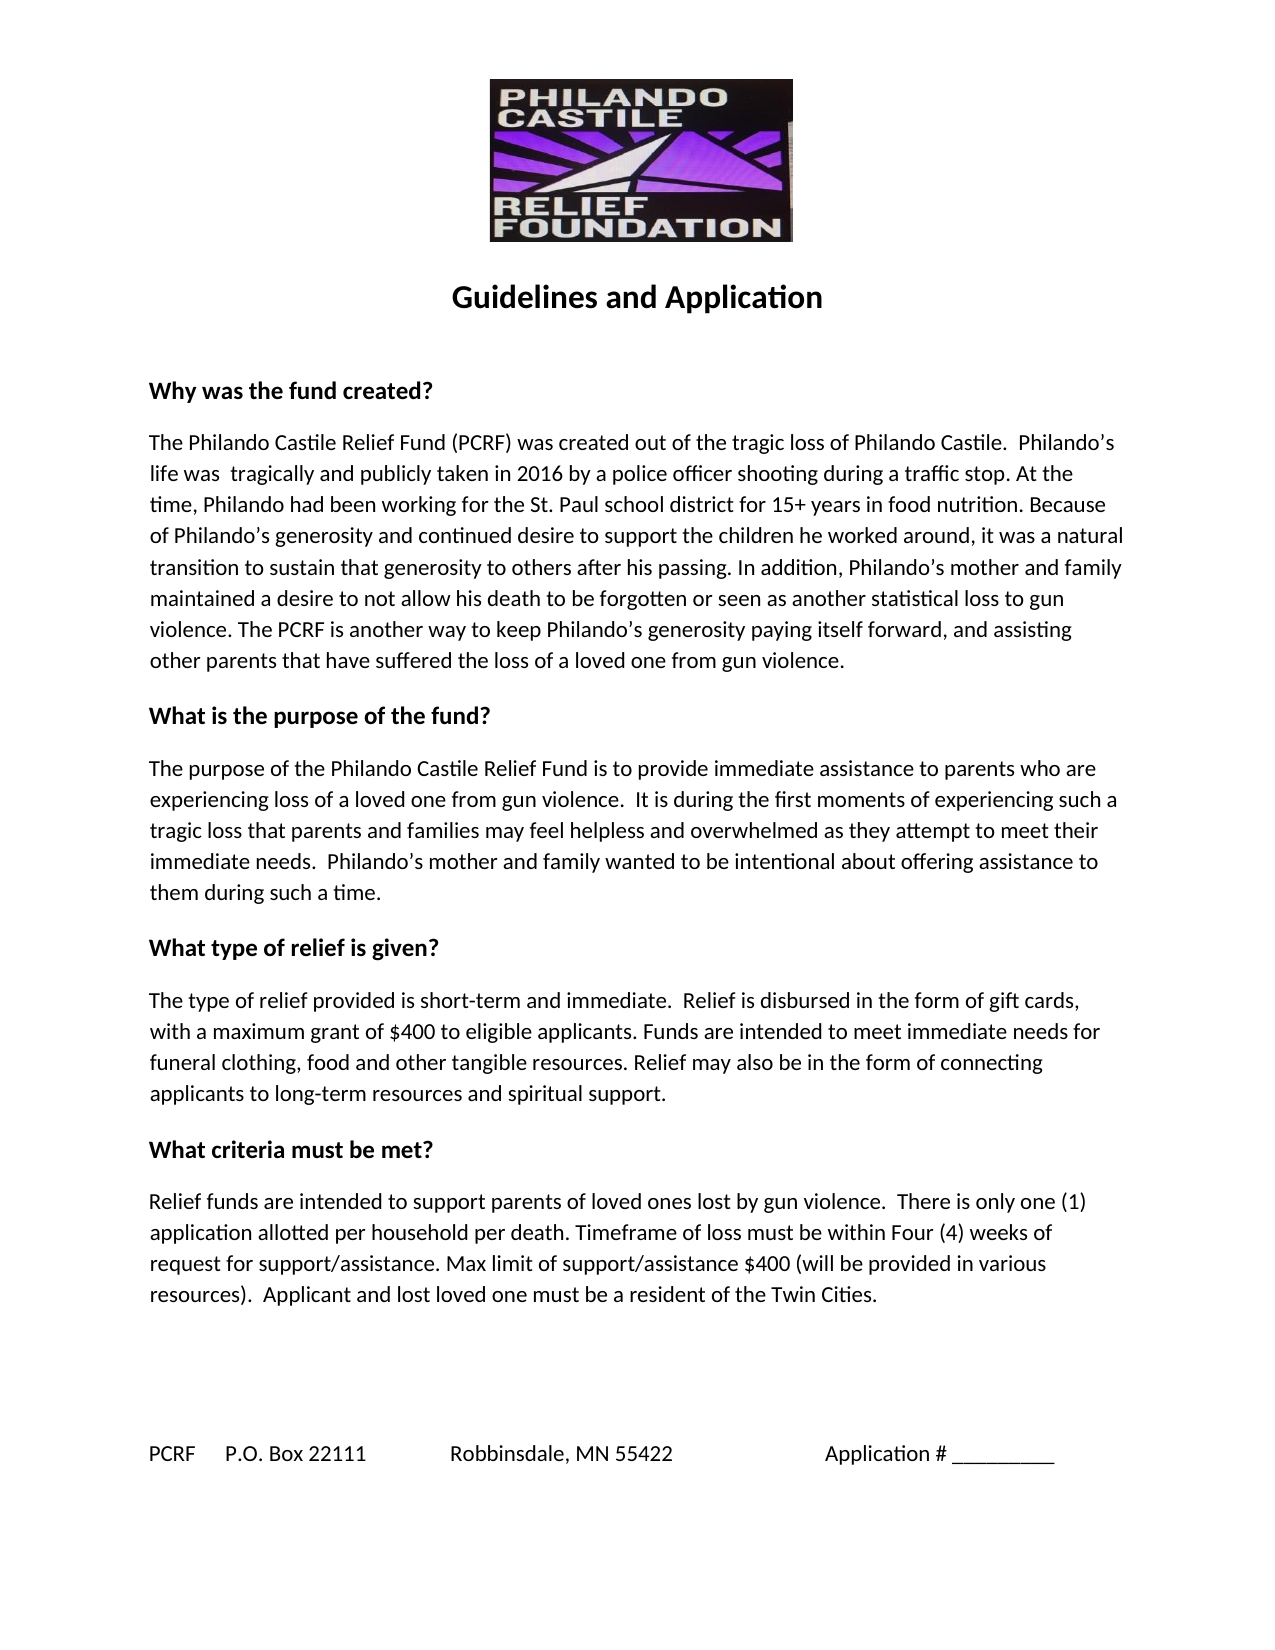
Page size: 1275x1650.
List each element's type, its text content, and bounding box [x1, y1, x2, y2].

text PCRF P.O. Box 22111 Robbinsdale, MN 55422 Application # _________ [148, 1439, 1125, 1467]
text What type of relief is given? [148, 932, 1125, 963]
text What criteria must be met? [148, 1134, 1125, 1164]
text What is the purpose of the fund? [148, 700, 1125, 731]
text The type of relief provided is short-term and immediate. Relief is disbursed in the form of gift cards, with a maximum grant of $400 to eligible applicants. Funds are intended to meet immediate needs for funeral clothing, food and other tangible resources. Relief may also be in the form of connecting applicants to long-term resources and spiritual support. [148, 986, 1125, 1107]
text The purpose of the Philando Castile Relief Fund is to provide immediate assistance to parents who are experiencing loss of a loved one from gun violence. It is during the first moments of experiencing such a tragic loss that parents and families may feel helpless and overwhelmed as they attempt to meet their immediate needs. Philando’s mother and family wanted to be intentional about offering assistance to them during such a time. [148, 754, 1125, 906]
text Guidelines and Application [150, 276, 1125, 317]
picture [489, 79, 793, 242]
text Why was the fund created? [148, 375, 1125, 405]
text Relief funds are intended to support parents of loved ones lost by gun violence. There is only one (1) application allotted per household per death. Timeframe of loss must be within Four (4) weeks of request for support/assistance. Max limit of support/assistance $400 (will be provided in various resources). Applicant and lost loved one must be a resident of the Twin Cities. [148, 1187, 1125, 1308]
text The Philando Castile Relief Fund (PCRF) was created out of the tragic loss of Philando Castile. Philando’s life was tragically and publicly taken in 2016 by a police officer shooting during a traffic stop. At the time, Philando had been working for the St. Paul school district for 15+ years in food nutrition. Because of Philando’s generosity and continued desire to support the children he worked around, it was a natural transition to sustain that generosity to others after his passing. In addition, Philando’s mother and family maintained a desire to not allow his death to be forgotten or seen as another statistical loss to gun violence. The PCRF is another way to keep Philando’s generosity paying itself forward, and assisting other parents that have suffered the loss of a loved one from gun violence. [148, 428, 1125, 674]
